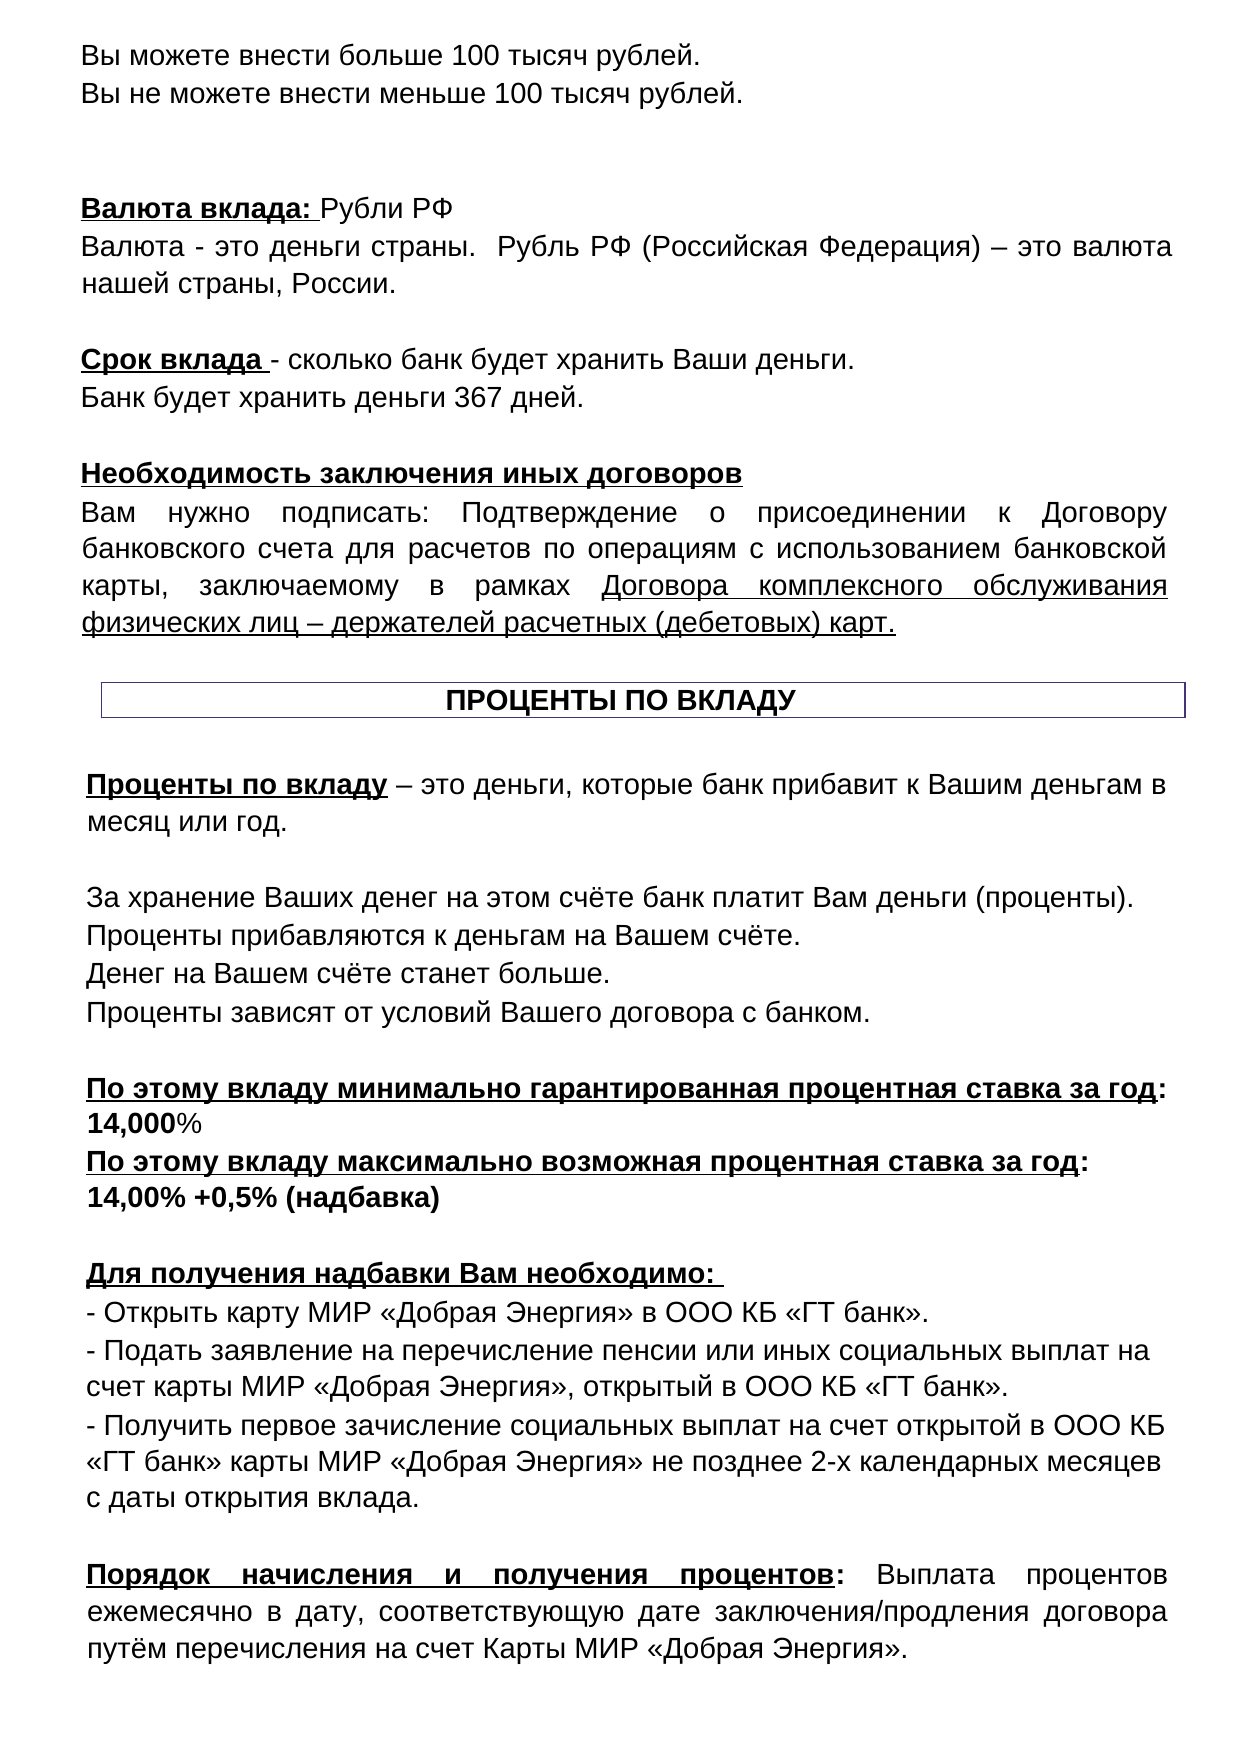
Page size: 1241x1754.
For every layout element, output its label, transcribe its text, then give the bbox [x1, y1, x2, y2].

text - Получить первое зачисление социальных выплат на счет открытой в ООО КБ «ГТ банк» карты МИР «Добрая Энергия» не позднее 2-х календарных месяцев с даты открытия вклада. [86, 1408, 1184, 1513]
text Срок вклада - сколько банк будет хранить Ваши деньги. [80, 342, 1184, 376]
text - Подать заявление на перечисление пенсии или иных социальных выплат на счет карты МИР «Добрая Энергия», открытый в ООО КБ «ГТ банк». [86, 1333, 1184, 1403]
text Валюта - это деньги страны. Рубль РФ (Российская Федерация) – это валюта нашей страны, России. [80, 229, 1174, 299]
text Проценты прибавляются к деньгам на Вашем счёте. [86, 918, 1168, 952]
text - Открыть карту МИР «Добрая Энергия» в ООО КБ «ГТ банк». [86, 1295, 1184, 1328]
text Денег на Вашем счёте станет больше. [86, 956, 1168, 990]
text Вы можете внести больше 100 тысяч рублей. [80, 38, 1168, 72]
text Валюта вклада: Рубли РФ [80, 191, 1184, 224]
text Проценты по вкладу – это деньги, которые банк прибавит к Вашим деньгам в месяц или год. [86, 767, 1168, 837]
text Для получения надбавки Вам необходимо: [86, 1256, 1184, 1290]
text Необходимость заключения иных договоров [80, 457, 1184, 490]
text Банк будет хранить деньги 367 дней. [80, 380, 1184, 414]
subtitle ПРОЦЕНТЫ ПО ВКЛАДУ [102, 683, 1184, 717]
text По этому вкладу максимально возможная процентная ставка за год: 14,00% +0,5% (надбавка) [86, 1144, 1184, 1213]
text По этому вкладу минимально гарантированная процентная ставка за год: 14,000% [86, 1071, 1184, 1140]
text Вы не можете внести меньше 100 тысяч рублей. [80, 76, 1168, 110]
text Вам нужно подписать: Подтверждение о присоединении к Договору банковского счета для расчетов по операциям с использованием банковской карты, заключаемому в рамках Договора комплексного обслуживания физических лиц – держателей расчетных (дебетовых) карт. [80, 495, 1168, 639]
text Проценты зависят от условий Вашего договора с банком. [86, 994, 1168, 1028]
text Порядок начисления и получения процентов: Выплата процентов ежемесячно в дату, соответствующую дате заключения/продления договора путём перечисления на счет Карты МИР «Добрая Энергия». [86, 1557, 1168, 1664]
text За хранение Ваших денег на этом счёте банк платит Вам деньги (проценты). [86, 880, 1168, 914]
